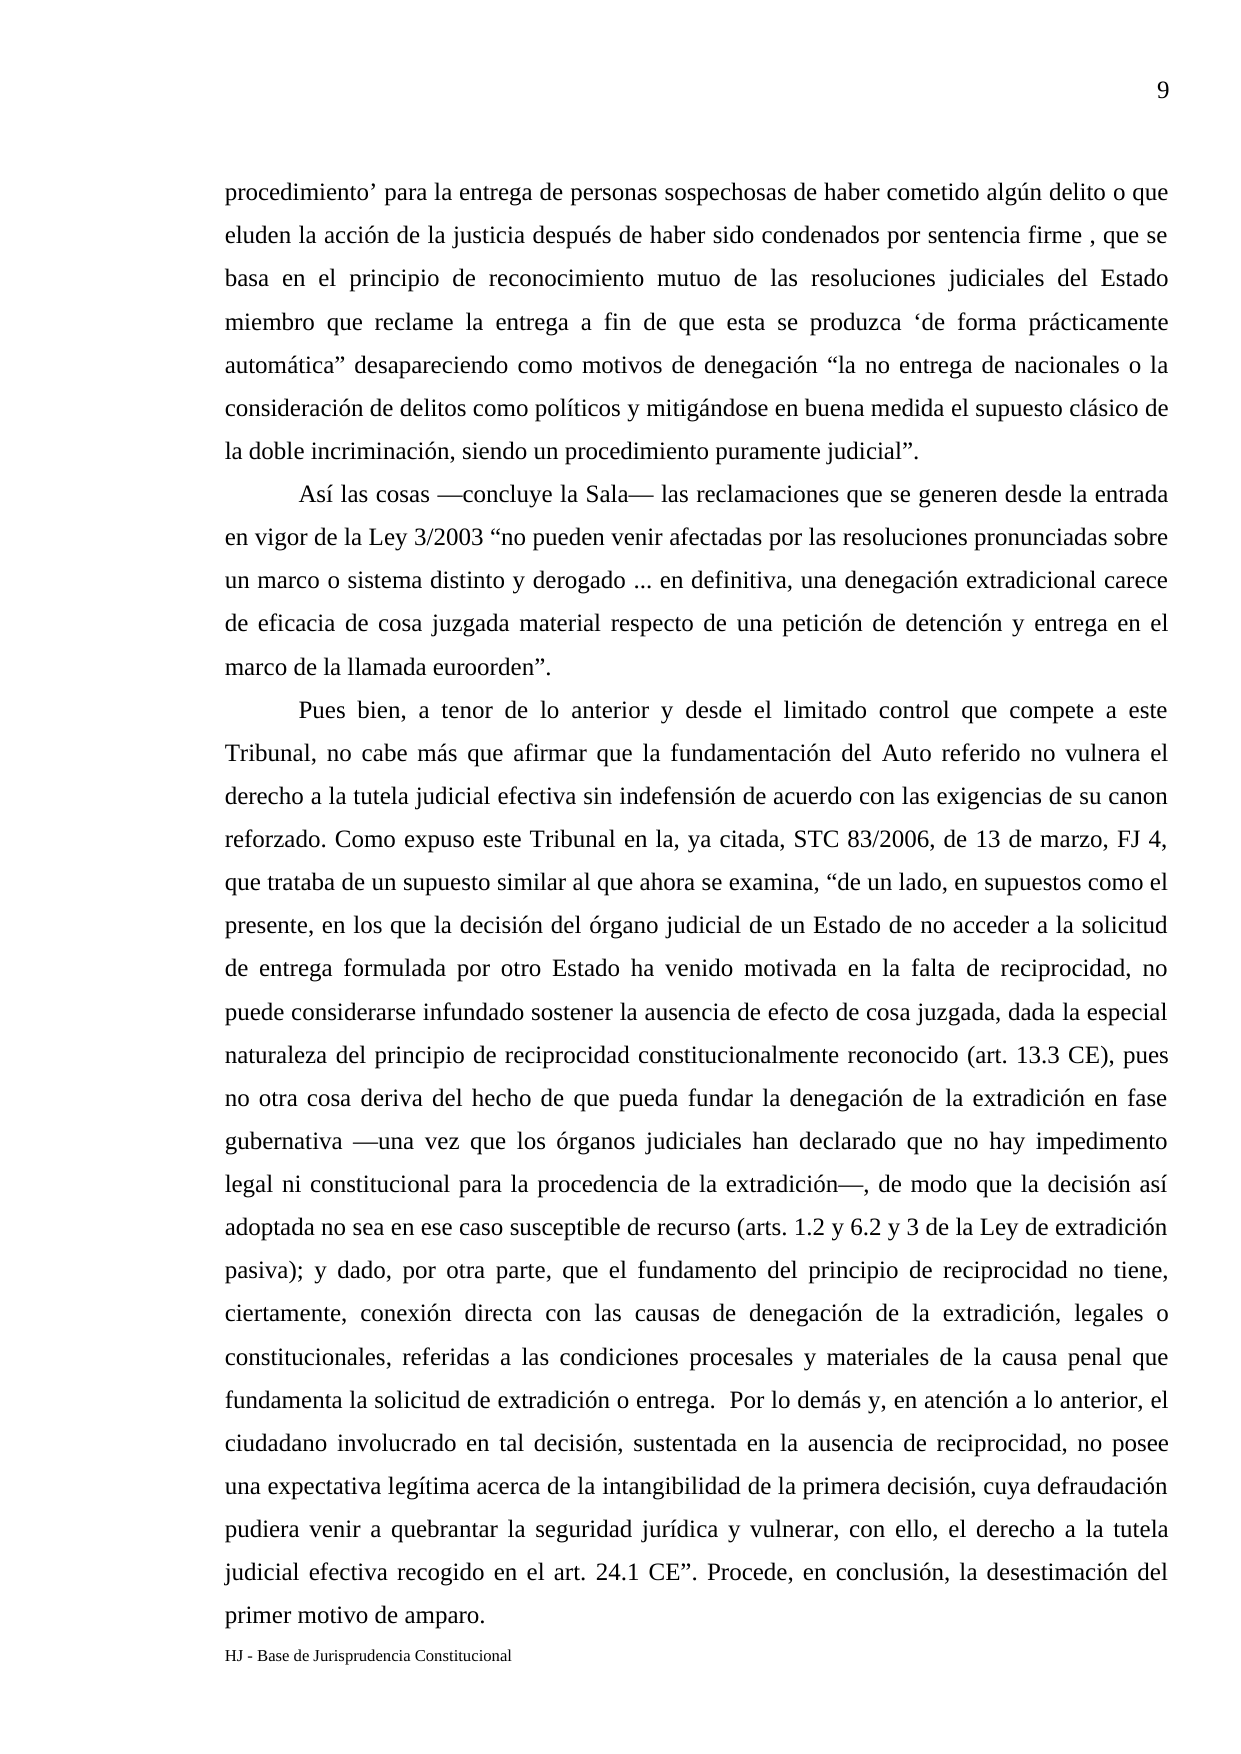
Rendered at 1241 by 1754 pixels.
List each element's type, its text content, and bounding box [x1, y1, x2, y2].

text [224, 177, 1169, 465]
text Así las cosas —concluye la Sala— las reclamaciones que se generen desde la entrada en vigor de la Ley 3/2003 “no pueden venir afectadas por las resoluciones pronunciadas sobre un marco o sistema distinto y derogado ... en definitiva, una denegación extradicional carece de eficacia de cosa juzgada material respecto de una petición de detención y entrega en el marco de la llamada euroorden”. [224, 479, 1169, 680]
text Pues bien, a tenor de lo anterior y desde el limitado control que compete a este Tribunal, no cabe más que afirmar que la fundamentación del Auto referido no vulnera el derecho a la tutela judicial efectiva sin indefensión de acuerdo con las exigencias de su canon reforzado. Como expuso este Tribunal en la, ya citada, STC 83/2006, de 13 de marzo, FJ 4, que trataba de un supuesto similar al que ahora se examina, “de un lado, en supuestos como el presente, en los que la decisión del órgano judicial de un Estado de no acceder a la solicitud de entrega formulada por otro Estado ha venido motivada en la falta de reciprocidad, no puede considerarse infundado sostener la ausencia de efecto de cosa juzgada, dada la especial naturaleza del principio de reciprocidad constitucionalmente reconocido (art. 13.3 CE), pues no otra cosa deriva del hecho de que pueda fundar la denegación de la extradición en fase gubernativa —una vez que los órganos judiciales han declarado que no hay impedimento legal ni constitucional para la procedencia de la extradición—, de modo que la decisión así adoptada no sea en ese caso susceptible de recurso (arts. 1.2 y 6.2 y 3 de la Ley de extradición pasiva); y dado, por otra parte, que el fundamento del principio de reciprocidad no tiene, ciertamente, conexión directa con las causas de denegación de la extradición, legales o constitucionales, referidas a las condiciones procesales y materiales de la causa penal que fundamenta la solicitud de extradición o entrega. Por lo demás y, en atención a lo anterior, el ciudadano involucrado en tal decisión, sustentada en la ausencia de reciprocidad, no posee una expectativa legítima acerca de la intangibilidad de la primera decisión, cuya defraudación pudiera venir a quebrantar la seguridad jurídica y vulnerar, con ello, el derecho a la tutela judicial efectiva recogido en el art. 24.1 CE”. Procede, en conclusión, la desestimación del primer motivo de amparo. [224, 695, 1169, 1629]
